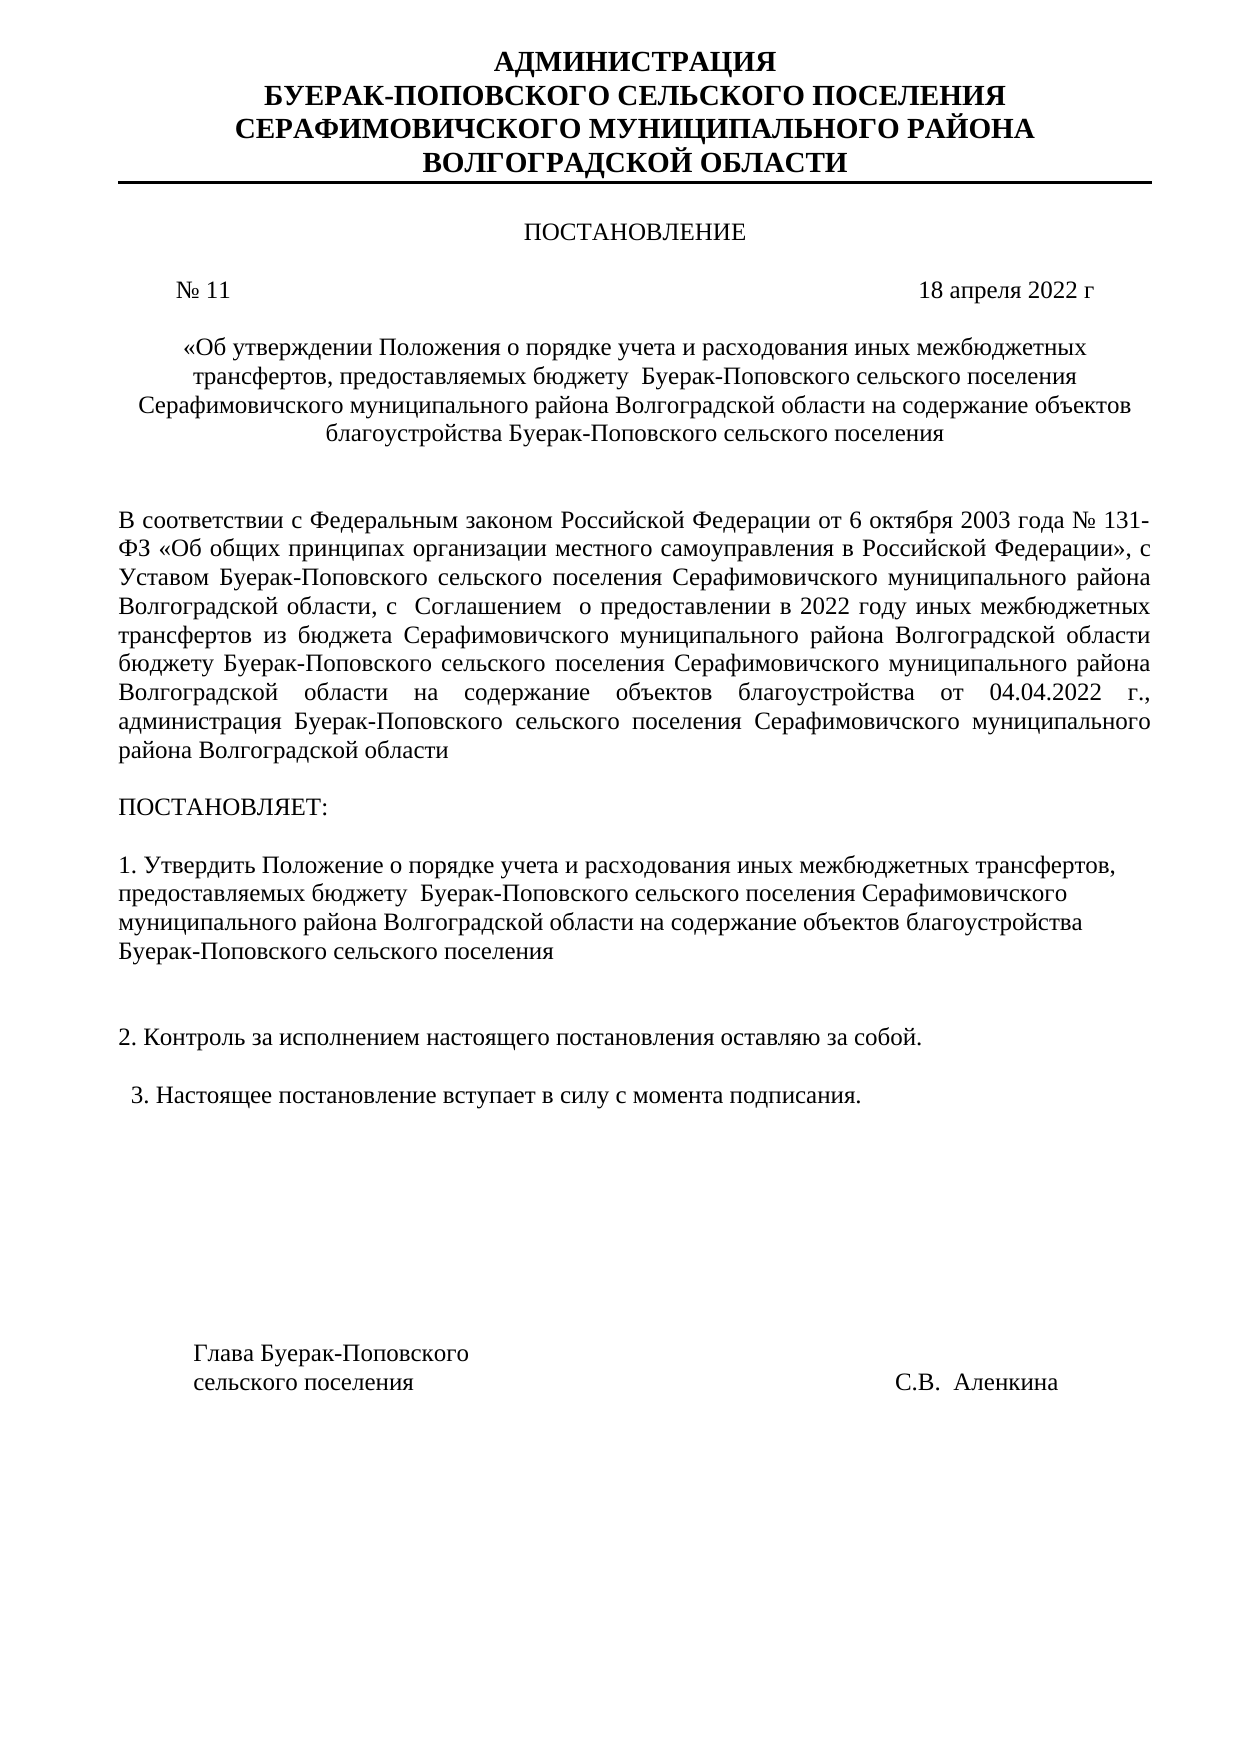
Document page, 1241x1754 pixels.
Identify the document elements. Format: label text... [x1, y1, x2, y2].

text СЕРАФИМОВИЧСКОГО МУНИЦИПАЛЬНОГО РАЙОНА [118, 111, 1152, 145]
text ПОСТАНОВЛЯЕТ: [118, 792, 1152, 821]
text ПОСТАНОВЛЕНИЕ [118, 217, 1152, 246]
text В соответствии с Федеральным законом Российской Федерации от 6 октября 2003 года № 131-ФЗ «Об общих принципах организации местного самоуправления в Российской Федерации», с Уставом Буерак-Поповского сельского поселения Серафимовичского муниципального района Волгоградской области, с Соглашением о предоставлении в 2022 году иных межбюджетных трансфертов из бюджета Серафимовичского муниципального района Волгоградской области бюджету Буерак-Поповского сельского поселения Серафимовичского муниципального района Волгоградской области на содержание объектов благоустройства от 04.04.2022 г., администрация Буерак-Поповского сельского поселения Серафимовичского муниципального района Волгоградской области [118, 505, 1152, 763]
text «Об утверждении Положения о порядке учета и расходования иных межбюджетных трансфертов, предоставляемых бюджету Буерак-Поповского сельского поселения Серафимовичского муниципального района Волгоградской области на содержание объектов благоустройства Буерак-Поповского сельского поселения [118, 332, 1152, 447]
text сельского поселения С.В. Аленкина [193, 1367, 1152, 1396]
text 2. Контроль за исполнением настоящего постановления оставляю за собой. [118, 1022, 1152, 1051]
text ВОЛГОГРАДСКОЙ ОБЛАСТИ [118, 145, 1152, 181]
text АДМИНИСТРАЦИЯ [118, 44, 1152, 78]
text Глава Буерак-Поповского [193, 1338, 1152, 1367]
text № 11 18 апреля 2022 г [118, 275, 1152, 303]
text БУЕРАК-ПОПОВСКОГО СЕЛЬСКОГО ПОСЕЛЕНИЯ [118, 78, 1152, 111]
text 1. Утвердить Положение о порядке учета и расходования иных межбюджетных трансфертов, предоставляемых бюджету Буерак-Поповского сельского поселения Серафимовичского муниципального района Волгоградской области на содержание объектов благоустройства Буерак-Поповского сельского поселения [118, 850, 1152, 965]
text 3. Настоящее постановление вступает в силу с момента подписания. [118, 1080, 1152, 1108]
